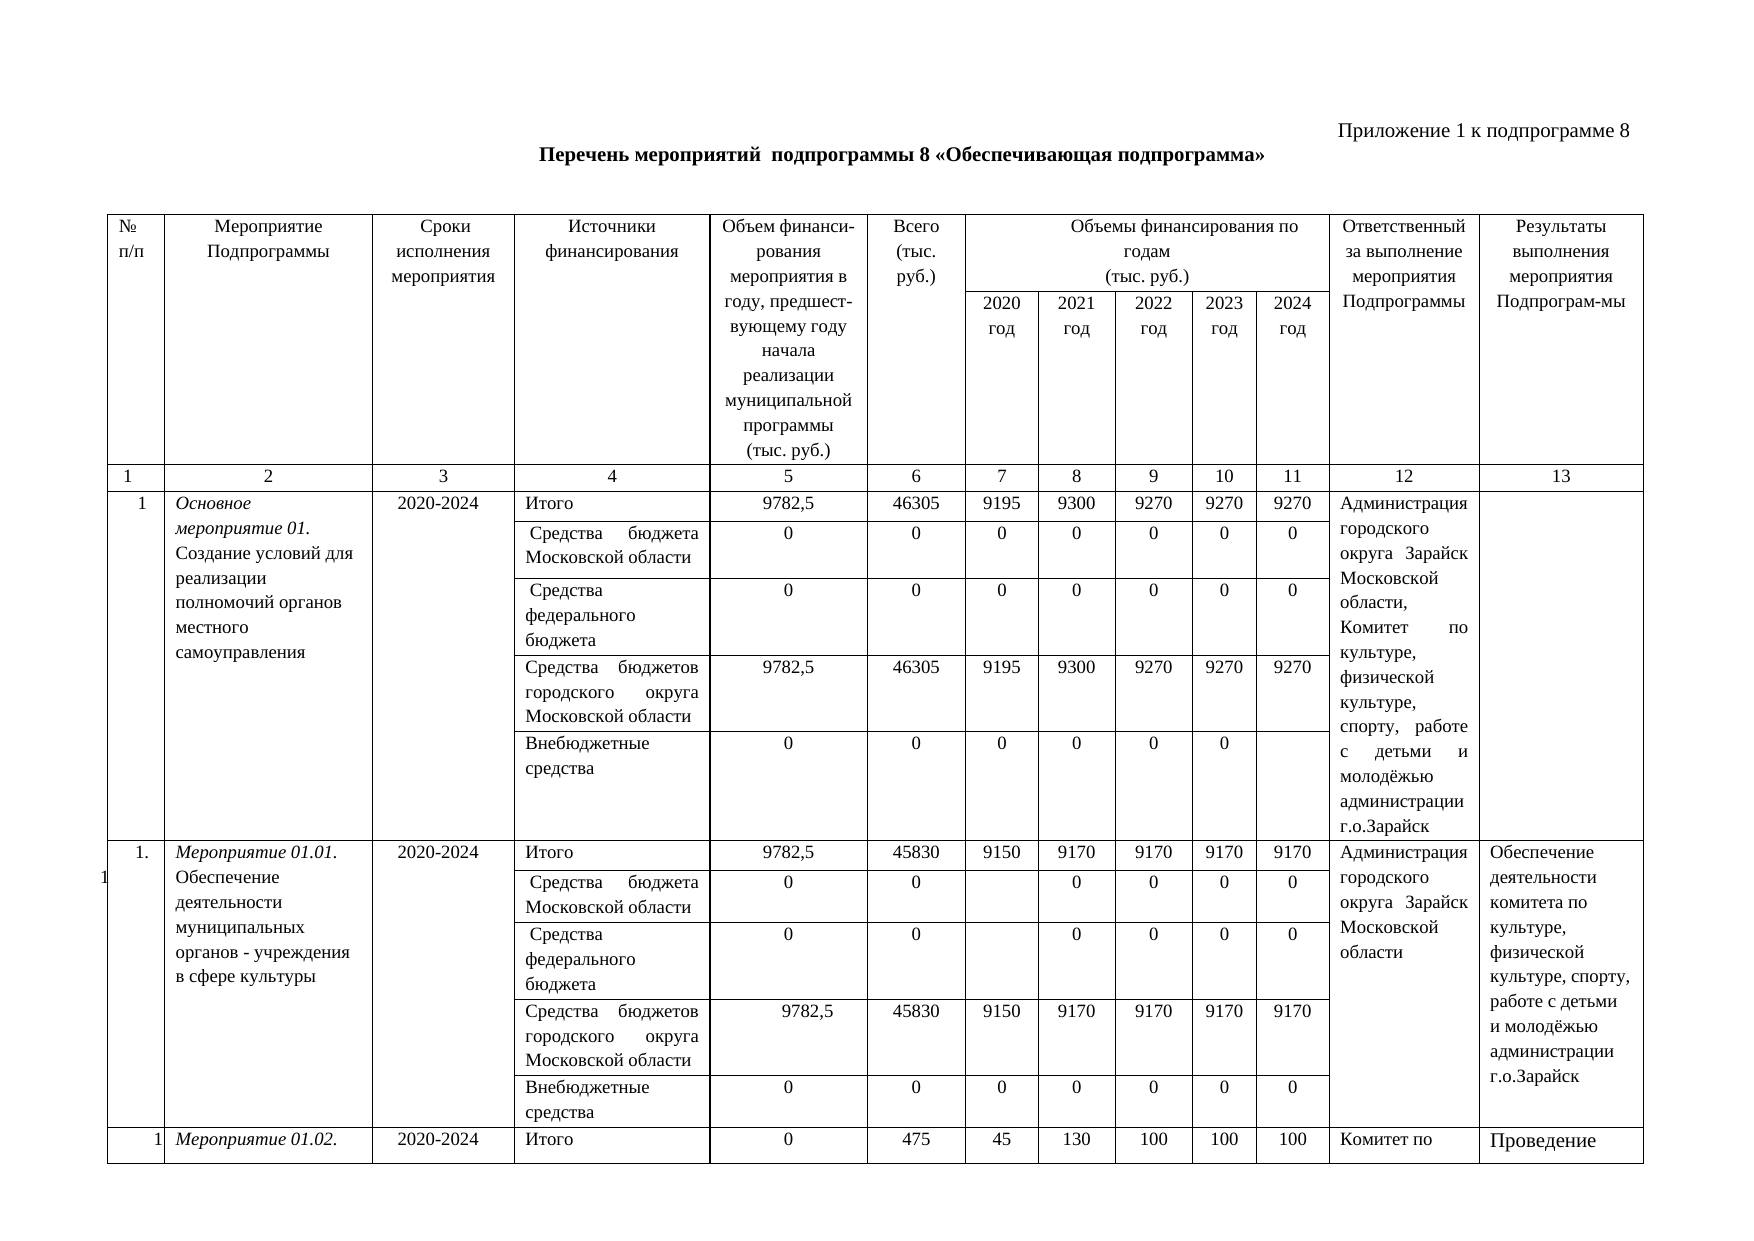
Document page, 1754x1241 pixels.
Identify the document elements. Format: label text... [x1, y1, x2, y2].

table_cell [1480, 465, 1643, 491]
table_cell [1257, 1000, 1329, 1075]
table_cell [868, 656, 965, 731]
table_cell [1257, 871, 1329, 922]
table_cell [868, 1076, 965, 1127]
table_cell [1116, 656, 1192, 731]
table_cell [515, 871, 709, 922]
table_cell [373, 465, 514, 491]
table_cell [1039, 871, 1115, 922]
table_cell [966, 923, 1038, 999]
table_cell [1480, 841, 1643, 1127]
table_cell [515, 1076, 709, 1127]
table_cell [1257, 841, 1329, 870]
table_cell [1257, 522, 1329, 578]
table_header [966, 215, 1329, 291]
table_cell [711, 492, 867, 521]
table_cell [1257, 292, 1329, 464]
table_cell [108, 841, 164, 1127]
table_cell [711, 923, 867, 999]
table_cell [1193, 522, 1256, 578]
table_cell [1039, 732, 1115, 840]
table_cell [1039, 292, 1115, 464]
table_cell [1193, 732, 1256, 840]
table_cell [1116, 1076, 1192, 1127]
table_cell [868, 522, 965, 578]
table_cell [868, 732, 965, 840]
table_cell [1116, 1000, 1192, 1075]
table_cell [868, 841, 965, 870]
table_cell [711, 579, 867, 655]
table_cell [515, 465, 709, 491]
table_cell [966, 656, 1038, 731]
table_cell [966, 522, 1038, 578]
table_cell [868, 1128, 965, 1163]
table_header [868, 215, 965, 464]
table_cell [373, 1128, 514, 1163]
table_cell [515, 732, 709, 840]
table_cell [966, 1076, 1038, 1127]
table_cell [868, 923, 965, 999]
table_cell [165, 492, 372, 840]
text Перечень мероприятий подпрограммы 8 «Обеспечивающая подпрограмма» [118, 142, 1630, 166]
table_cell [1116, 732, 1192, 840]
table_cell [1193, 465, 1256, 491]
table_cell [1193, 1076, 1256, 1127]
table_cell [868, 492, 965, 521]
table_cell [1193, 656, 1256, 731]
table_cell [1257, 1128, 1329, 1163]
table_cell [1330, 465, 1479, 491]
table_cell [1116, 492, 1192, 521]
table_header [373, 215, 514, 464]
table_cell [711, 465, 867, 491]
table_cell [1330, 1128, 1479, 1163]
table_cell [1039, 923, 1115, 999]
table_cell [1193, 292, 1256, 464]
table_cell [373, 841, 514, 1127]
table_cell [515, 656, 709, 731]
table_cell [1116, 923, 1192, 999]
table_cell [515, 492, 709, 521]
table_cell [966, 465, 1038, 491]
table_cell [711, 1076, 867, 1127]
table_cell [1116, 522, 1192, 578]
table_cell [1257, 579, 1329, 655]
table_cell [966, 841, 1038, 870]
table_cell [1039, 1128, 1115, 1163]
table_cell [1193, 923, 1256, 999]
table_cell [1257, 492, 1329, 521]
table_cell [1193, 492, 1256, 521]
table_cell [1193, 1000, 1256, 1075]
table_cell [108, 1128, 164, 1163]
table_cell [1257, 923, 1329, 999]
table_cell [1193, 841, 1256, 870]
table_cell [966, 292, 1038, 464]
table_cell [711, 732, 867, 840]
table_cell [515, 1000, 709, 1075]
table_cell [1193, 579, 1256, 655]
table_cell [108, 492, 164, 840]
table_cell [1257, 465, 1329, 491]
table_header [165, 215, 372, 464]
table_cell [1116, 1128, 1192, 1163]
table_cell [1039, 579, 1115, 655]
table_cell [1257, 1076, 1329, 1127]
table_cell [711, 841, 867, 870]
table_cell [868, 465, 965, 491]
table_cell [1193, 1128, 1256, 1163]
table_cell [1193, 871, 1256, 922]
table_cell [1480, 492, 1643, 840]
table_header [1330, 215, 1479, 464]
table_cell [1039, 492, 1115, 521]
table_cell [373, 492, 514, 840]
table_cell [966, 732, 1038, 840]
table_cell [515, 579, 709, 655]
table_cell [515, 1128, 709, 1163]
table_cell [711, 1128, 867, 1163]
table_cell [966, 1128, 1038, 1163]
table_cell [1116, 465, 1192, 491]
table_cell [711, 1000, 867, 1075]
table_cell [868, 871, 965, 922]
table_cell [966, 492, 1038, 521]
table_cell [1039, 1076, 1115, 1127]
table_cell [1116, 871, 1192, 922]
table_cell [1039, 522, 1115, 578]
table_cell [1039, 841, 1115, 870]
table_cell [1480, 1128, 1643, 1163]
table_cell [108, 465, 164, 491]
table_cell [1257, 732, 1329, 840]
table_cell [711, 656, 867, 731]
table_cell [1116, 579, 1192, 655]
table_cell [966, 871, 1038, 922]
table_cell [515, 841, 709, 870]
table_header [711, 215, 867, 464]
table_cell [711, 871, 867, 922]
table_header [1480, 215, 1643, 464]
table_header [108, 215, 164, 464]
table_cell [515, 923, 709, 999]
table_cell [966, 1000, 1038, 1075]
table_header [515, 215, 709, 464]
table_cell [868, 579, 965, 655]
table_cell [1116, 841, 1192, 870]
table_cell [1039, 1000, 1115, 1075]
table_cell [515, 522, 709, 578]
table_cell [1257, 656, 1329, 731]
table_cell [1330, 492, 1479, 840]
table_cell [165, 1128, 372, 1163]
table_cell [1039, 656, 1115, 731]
text Приложение 1 к подпрограмме 8 [118, 118, 1630, 142]
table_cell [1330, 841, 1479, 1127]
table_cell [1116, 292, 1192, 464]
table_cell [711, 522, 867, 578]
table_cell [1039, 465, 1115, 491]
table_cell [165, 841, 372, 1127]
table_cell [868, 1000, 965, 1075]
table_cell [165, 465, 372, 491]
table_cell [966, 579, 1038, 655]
